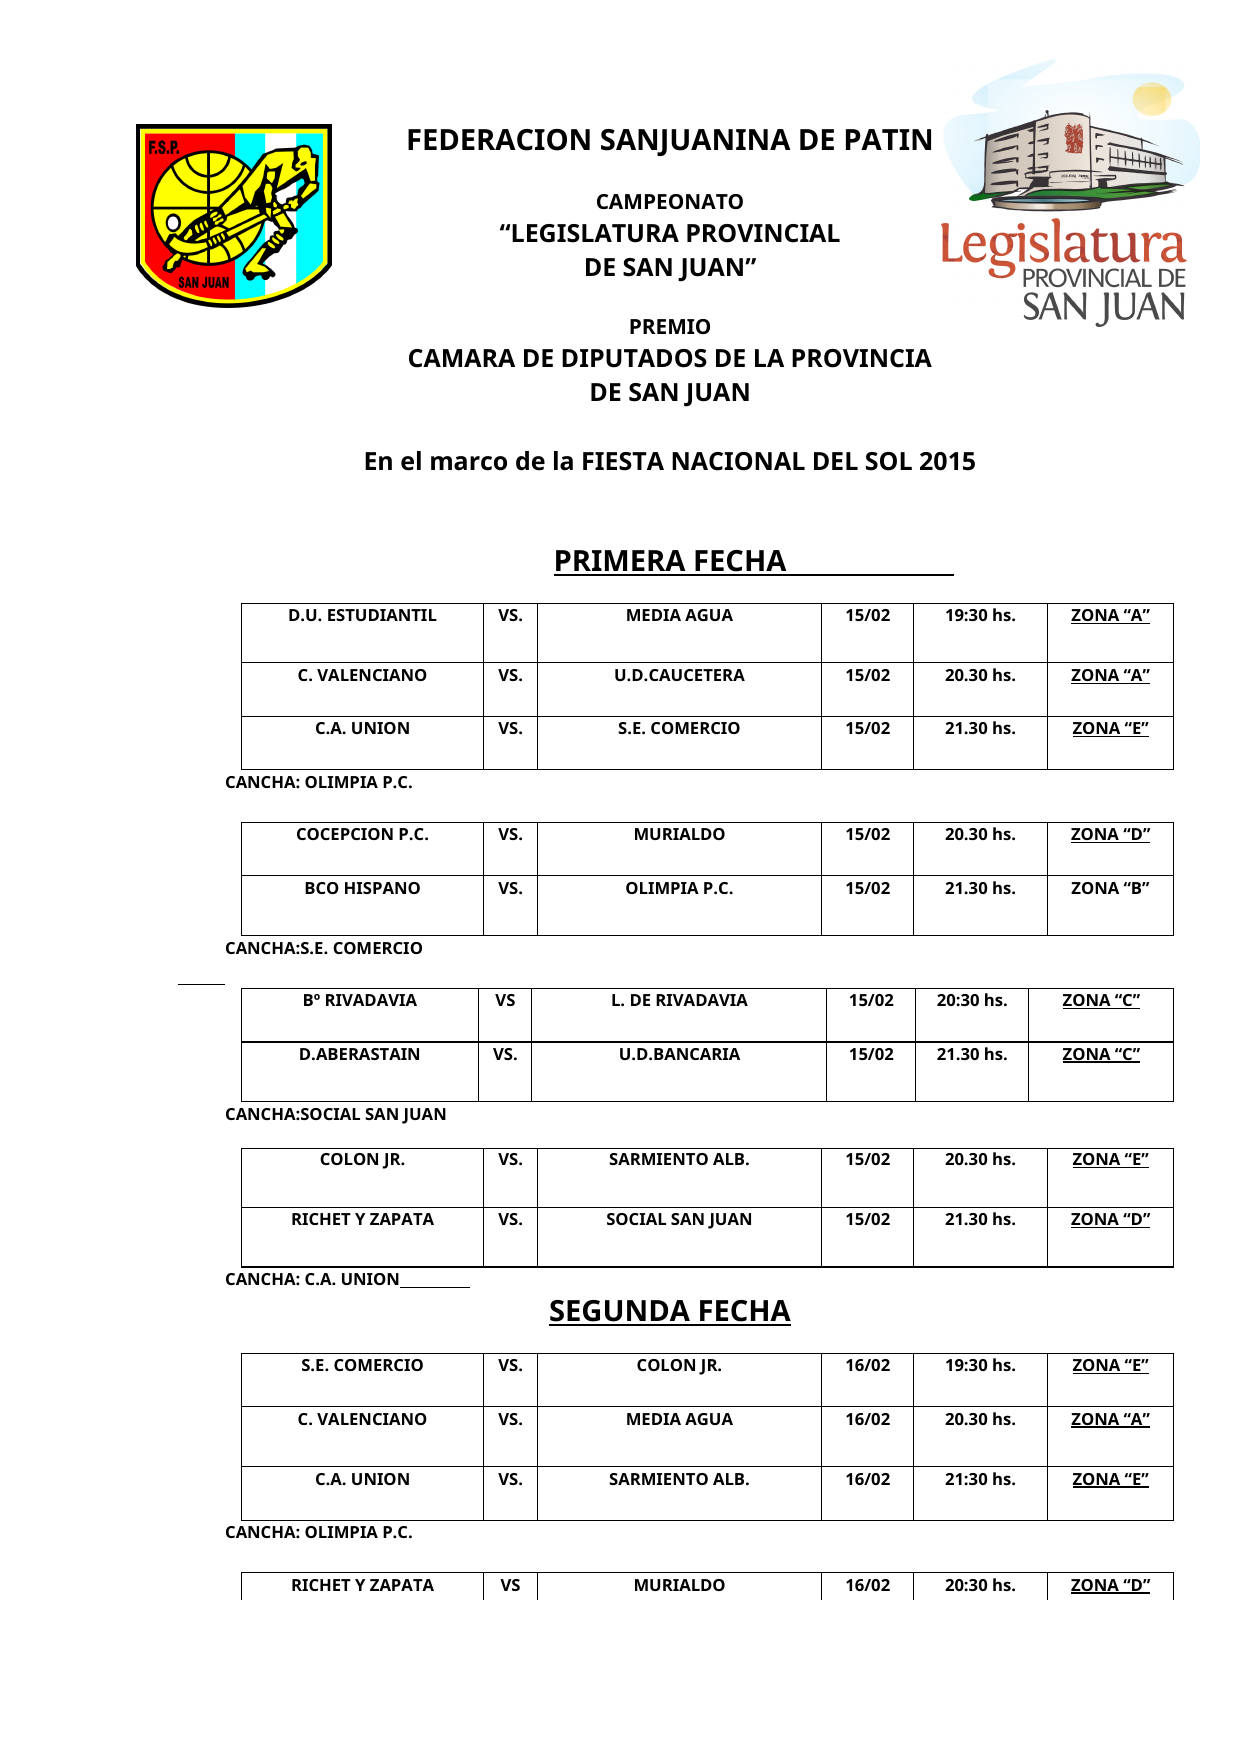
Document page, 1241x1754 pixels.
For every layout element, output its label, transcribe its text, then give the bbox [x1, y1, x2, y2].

table_header 19:30 hs. [914, 604, 1047, 630]
table_cell VS. [484, 876, 537, 903]
table_cell [242, 1069, 478, 1101]
table_cell [242, 904, 483, 935]
table_cell [484, 1494, 537, 1519]
table_cell [1048, 850, 1173, 875]
table_cell 21.30 hs. [916, 1043, 1028, 1069]
table_cell [914, 1381, 1047, 1406]
table_cell 15/02 [822, 876, 913, 903]
table_cell SOCIAL SAN JUAN [538, 1208, 821, 1234]
table_cell [914, 1494, 1047, 1519]
table_cell VS. [479, 1043, 531, 1069]
table_cell [914, 1175, 1047, 1207]
table_header 16/02 [822, 1354, 913, 1381]
table_cell ZONA “E” [1048, 717, 1173, 744]
table_cell [916, 1069, 1028, 1101]
table_header 15/02 [822, 604, 913, 630]
table_cell [532, 1069, 826, 1101]
table_cell [822, 1235, 913, 1266]
table_cell SARMIENTO ALB. [538, 1149, 821, 1175]
text PRIMERA FECHA [177, 540, 1162, 580]
table_cell C. VALENCIANO [242, 663, 483, 690]
table_header VS. [484, 604, 537, 630]
table_cell [827, 1016, 915, 1041]
table_header ZONA “D” [1048, 823, 1173, 850]
table_cell [538, 850, 821, 875]
table_header ZONA “E” [1048, 1354, 1173, 1381]
table_cell 15/02 [827, 1043, 915, 1069]
table_header MURIALDO [538, 1573, 821, 1600]
table_cell OLIMPIA P.C. [538, 876, 821, 903]
table_header RICHET Y ZAPATA [242, 1573, 483, 1600]
text CANCHA:SOCIAL SAN JUAN [177, 1102, 1162, 1125]
table_cell C. VALENCIANO [242, 1407, 483, 1434]
table_cell [242, 1175, 483, 1207]
table_cell [242, 1434, 483, 1466]
table_header ZONA “D” [1048, 1573, 1173, 1600]
table_cell [827, 1069, 915, 1101]
table_cell [1048, 1175, 1173, 1207]
table_cell 15/02 [822, 663, 913, 690]
table_cell [914, 1434, 1047, 1466]
table_cell [822, 744, 913, 769]
table_cell [242, 850, 483, 875]
table_cell ZONA “A” [1048, 1407, 1173, 1434]
table_cell [538, 744, 821, 769]
table_header VS. [484, 823, 537, 850]
table_cell [822, 690, 913, 716]
table_cell [1048, 904, 1173, 935]
table_cell [242, 1016, 478, 1041]
table_cell [916, 1016, 1028, 1041]
table_cell [484, 1381, 537, 1406]
table_header 19:30 hs. [914, 1354, 1047, 1381]
table_header 15/02 [822, 823, 913, 850]
table_cell [914, 1235, 1047, 1266]
table_cell [1048, 1494, 1173, 1519]
table_cell [914, 630, 1047, 662]
text CANCHA:S.E. COMERCIO [177, 936, 1162, 959]
table_cell [479, 1069, 531, 1101]
table_cell [484, 1434, 537, 1466]
table_cell C.A. UNION [242, 717, 483, 744]
table_cell 15/02 [822, 1208, 913, 1234]
table_header 20:30 hs. [916, 989, 1028, 1016]
table_cell VS. [484, 1407, 537, 1434]
table_cell U.D.BANCARIA [532, 1043, 826, 1069]
table_cell [822, 1434, 913, 1466]
table_cell [822, 1381, 913, 1406]
table_cell [538, 690, 821, 716]
table_cell 21:30 hs. [914, 1467, 1047, 1494]
table_cell [914, 904, 1047, 935]
table_cell ZONA “E” [1048, 1467, 1173, 1494]
table_cell [1048, 1381, 1173, 1406]
table_cell [914, 690, 1047, 716]
table_cell [914, 744, 1047, 769]
table_header VS [479, 989, 531, 1016]
text SEGUNDA FECHA [177, 1290, 1162, 1330]
table_cell 20.30 hs. [914, 663, 1047, 690]
table_cell [479, 1016, 531, 1041]
table_cell [484, 690, 537, 716]
table_cell U.D.CAUCETERA [538, 663, 821, 690]
table_header 16/02 [822, 1573, 913, 1600]
table_cell [484, 1235, 537, 1266]
table_cell [914, 850, 1047, 875]
table_cell 21.30 hs. [914, 876, 1047, 903]
table_cell [538, 1381, 821, 1406]
table_cell [1048, 1434, 1173, 1466]
table_cell [532, 1016, 826, 1041]
table_cell [1029, 1016, 1173, 1041]
table_cell ZONA “E” [1048, 1149, 1173, 1175]
table_cell [822, 1175, 913, 1207]
table_cell [538, 904, 821, 935]
table_cell BCO HISPANO [242, 876, 483, 903]
table_cell [1048, 744, 1173, 769]
table_cell [242, 1381, 483, 1406]
table_cell VS. [484, 1149, 537, 1175]
table_cell 20.30 hs. [914, 1149, 1047, 1175]
table_cell VS. [484, 717, 537, 744]
table_header COLON JR. [538, 1354, 821, 1381]
table_cell 15/02 [822, 717, 913, 744]
table_cell [484, 744, 537, 769]
table_cell 21.30 hs. [914, 1208, 1047, 1234]
table_cell VS. [484, 1467, 537, 1494]
text CANCHA: OLIMPIA P.C. [177, 1521, 1162, 1543]
table_header ZONA “C” [1029, 989, 1173, 1016]
table_cell VS. [484, 663, 537, 690]
picture [941, 59, 1200, 327]
table_cell 21.30 hs. [914, 717, 1047, 744]
table_header MURIALDO [538, 823, 821, 850]
table_cell SARMIENTO ALB. [538, 1467, 821, 1494]
table_header Bº RIVADAVIA [242, 989, 478, 1016]
table_header S.E. COMERCIO [242, 1354, 483, 1381]
table_header D.U. ESTUDIANTIL [242, 604, 483, 630]
table_cell [538, 630, 821, 662]
table_cell 20.30 hs. [914, 1407, 1047, 1434]
table_cell [484, 850, 537, 875]
text CANCHA: C.A. UNION [177, 1267, 1162, 1290]
table_cell [242, 744, 483, 769]
table_cell 16/02 [822, 1407, 913, 1434]
table_cell ZONA “C” [1029, 1043, 1173, 1069]
table_header MEDIA AGUA [538, 604, 821, 630]
table_cell [242, 690, 483, 716]
text CANCHA: OLIMPIA P.C. [177, 770, 1162, 793]
table_cell [1048, 1235, 1173, 1266]
picture [136, 124, 332, 308]
table_cell [1048, 630, 1173, 662]
table_cell [484, 904, 537, 935]
table_header 20.30 hs. [914, 823, 1047, 850]
table_cell [822, 1494, 913, 1519]
table_cell ZONA “A” [1048, 663, 1173, 690]
table_cell MEDIA AGUA [538, 1407, 821, 1434]
table_cell [484, 1175, 537, 1207]
table_cell [1029, 1069, 1173, 1101]
table_cell [242, 630, 483, 662]
table_header COCEPCION P.C. [242, 823, 483, 850]
table_cell S.E. COMERCIO [538, 717, 821, 744]
table_cell 15/02 [822, 1149, 913, 1175]
table_header L. DE RIVADAVIA [532, 989, 826, 1016]
table_cell [538, 1235, 821, 1266]
table_cell [242, 1494, 483, 1519]
table_cell ZONA “B” [1048, 876, 1173, 903]
table_header 20:30 hs. [914, 1573, 1047, 1600]
table_header VS [484, 1573, 537, 1600]
table_cell C.A. UNION [242, 1467, 483, 1494]
table_header 15/02 [827, 989, 915, 1016]
table_cell ZONA “D” [1048, 1208, 1173, 1234]
table_cell [822, 630, 913, 662]
table_cell [822, 904, 913, 935]
table_cell 16/02 [822, 1467, 913, 1494]
table_cell [484, 630, 537, 662]
table_header VS. [484, 1354, 537, 1381]
table_cell COLON JR. [242, 1149, 483, 1175]
table_cell VS. [484, 1208, 537, 1234]
table_cell D.ABERASTAIN [242, 1043, 478, 1069]
table_header ZONA “A” [1048, 604, 1173, 630]
table_cell [822, 850, 913, 875]
table_cell [242, 1235, 483, 1266]
table_cell [538, 1494, 821, 1519]
table_cell [538, 1434, 821, 1466]
table_cell RICHET Y ZAPATA [242, 1208, 483, 1234]
table_cell [538, 1175, 821, 1207]
table_cell [1048, 690, 1173, 716]
